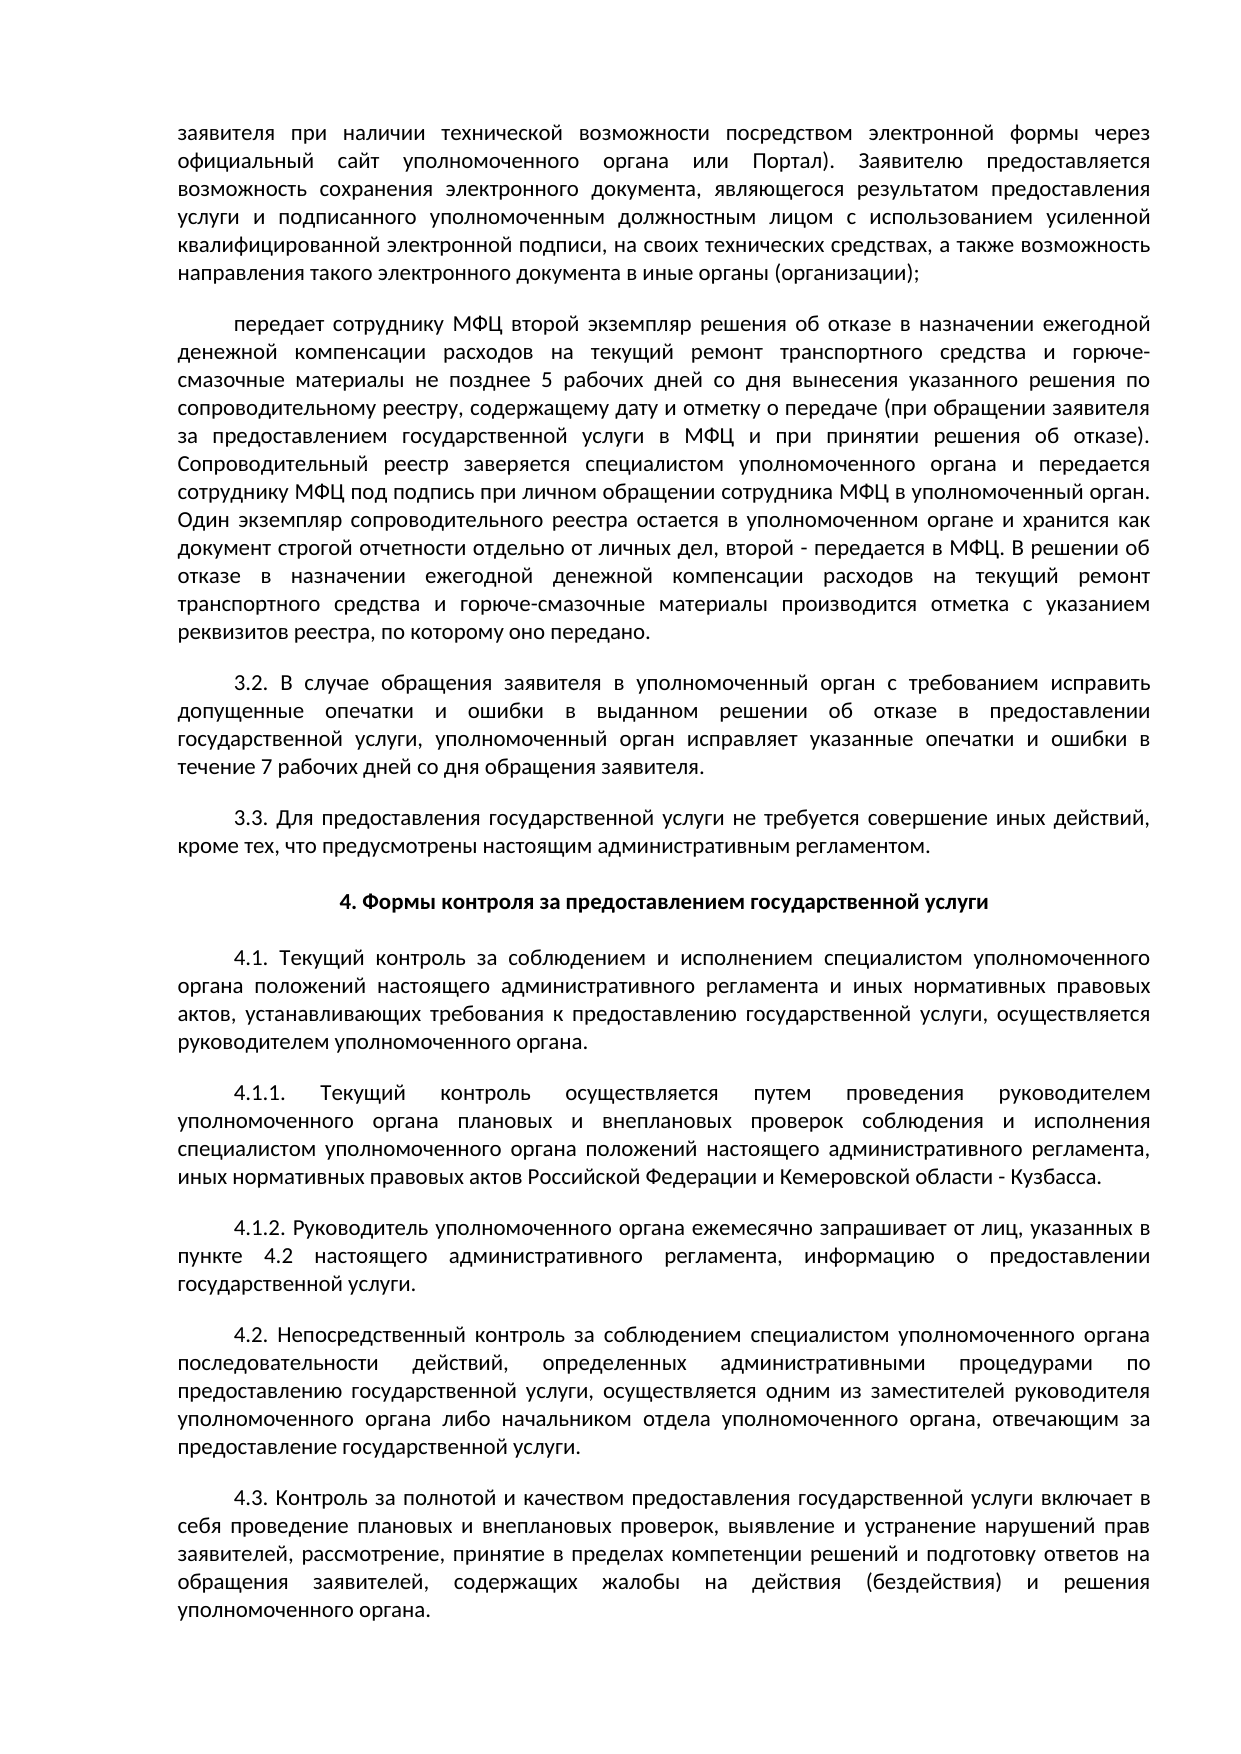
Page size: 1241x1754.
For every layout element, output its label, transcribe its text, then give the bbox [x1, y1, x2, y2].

text 4.2. Непосредственный контроль за соблюдением специалистом уполномоченного органа последовательности действий, определенных административными процедурами по предоставлению государственной услуги, осуществляется одним из заместителей руководителя уполномоченного органа либо начальником отдела уполномоченного органа, отвечающим за предоставление государственной услуги. [177, 1320, 1152, 1461]
text 4.3. Контроль за полнотой и качеством предоставления государственной услуги включает в себя проведение плановых и внеплановых проверок, выявление и устранение нарушений прав заявителей, рассмотрение, принятие в пределах компетенции решений и подготовку ответов на обращения заявителей, содержащих жалобы на действия (бездействия) и решения уполномоченного органа. [177, 1483, 1152, 1623]
text передает сотруднику МФЦ второй экземпляр решения об отказе в назначении ежегодной денежной компенсации расходов на текущий ремонт транспортного средства и горюче-смазочные материалы не позднее 5 рабочих дней со дня вынесения указанного решения по сопроводительному реестру, содержащему дату и отметку о передаче (при обращении заявителя за предоставлением государственной услуги в МФЦ и при принятии решения об отказе). Сопроводительный реестр заверяется специалистом уполномоченного органа и передается сотруднику МФЦ под подпись при личном обращении сотрудника МФЦ в уполномоченный орган. Один экземпляр сопроводительного реестра остается в уполномоченном органе и хранится как документ строгой отчетности отдельно от личных дел, второй - передается в МФЦ. В решении об отказе в назначении ежегодной денежной компенсации расходов на текущий ремонт транспортного средства и горюче-смазочные материалы производится отметка с указанием реквизитов реестра, по которому оно передано. [177, 309, 1152, 645]
text 4.1. Текущий контроль за соблюдением и исполнением специалистом уполномоченного органа положений настоящего административного регламента и иных нормативных правовых актов, устанавливающих требования к предоставлению государственной услуги, осуществляется руководителем уполномоченного органа. [177, 943, 1152, 1056]
text 4.1.1. Текущий контроль осуществляется путем проведения руководителем уполномоченного органа плановых и внеплановых проверок соблюдения и исполнения специалистом уполномоченного органа положений настоящего административного регламента, иных нормативных правовых актов Российской Федерации и Кемеровской области - Кузбасса. [177, 1078, 1152, 1191]
text 3.2. В случае обращения заявителя в уполномоченный орган с требованием исправить допущенные опечатки и ошибки в выданном решении об отказе в предоставлении государственной услуги, уполномоченный орган исправляет указанные опечатки и ошибки в течение 7 рабочих дней со дня обращения заявителя. [177, 668, 1152, 780]
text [177, 118, 1152, 286]
text 4.1.2. Руководитель уполномоченного органа ежемесячно запрашивает от лиц, указанных в пункте 4.2 настоящего административного регламента, информацию о предоставлении государственной услуги. [177, 1213, 1152, 1297]
title 4. Формы контроля за предоставлением государственной услуги [177, 887, 1152, 915]
text 3.3. Для предоставления государственной услуги не требуется совершение иных действий, кроме тех, что предусмотрены настоящим административным регламентом. [177, 803, 1152, 859]
